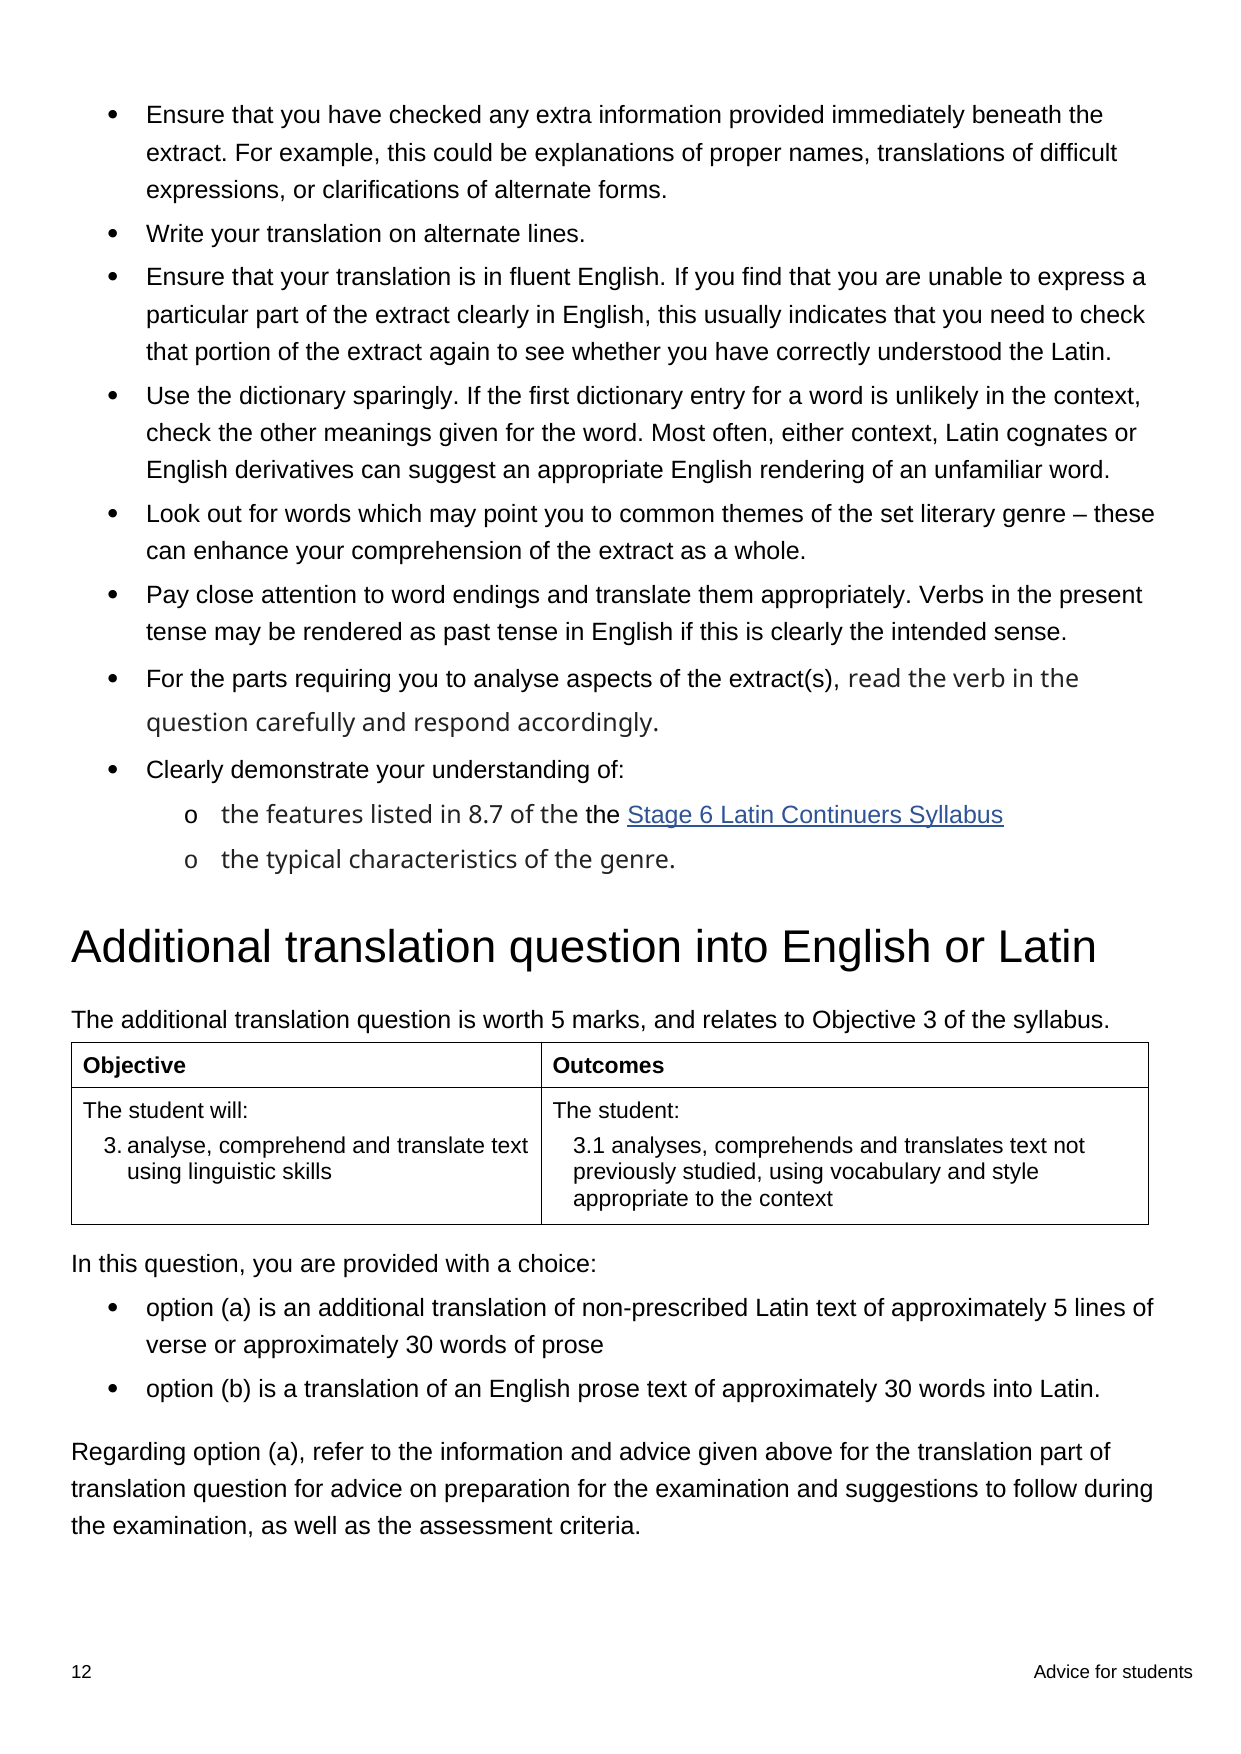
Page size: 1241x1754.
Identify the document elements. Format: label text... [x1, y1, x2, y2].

list option (a) is an additional translation of non-prescribed Latin text of approximately 5 lines of verse or approximately 30 words of prose [108, 1293, 1169, 1359]
list the features listed in 8.7 of the the Stage 6 Latin Continuers Syllabus [183, 797, 1169, 831]
list the typical characteristics of the genre. [183, 842, 1169, 876]
table_cell The student: 3.1 analyses, comprehends and translates text not previously studied, using vocabulary and style appropriate to the context [542, 1088, 1148, 1223]
list Look out for words which may point you to common themes of the set literary genre – these can enhance your comprehension of the extract as a whole. [108, 499, 1169, 565]
subtitle Additional translation question into English or Latin [71, 919, 1169, 972]
text In this question, you are provided with a choice: [71, 1249, 1169, 1278]
list Pay close attention to word endings and translate them appropriately. Verbs in the present tense may be rendered as past tense in English if this is clearly the intended sense. [108, 580, 1169, 646]
text Regarding option (a), refer to the information and advice given above for the translation part of translation question for advice on preparation for the examination and suggestions to follow during the examination, as well as the assessment criteria. [71, 1436, 1169, 1540]
list Clearly demonstrate your understanding of: [108, 756, 1169, 784]
list The additional translation question is worth 5 marks, and relates to Objective 3 of the syllabus. [71, 1005, 1169, 1034]
list For the parts requiring you to analyse aspects of the extract(s), read the verb in the question carefully and respond accordingly. [108, 661, 1169, 739]
list Ensure that your translation is in fluent English. If you find that you are unable to express a particular part of the extract clearly in English, this usually indicates that you need to check that portion of the extract again to see whether you have correctly understood the Latin. [108, 262, 1169, 366]
list option (b) is a translation of an English prose text of approximately 30 words into Latin. [108, 1374, 1169, 1403]
table_header Outcomes [542, 1043, 1148, 1087]
list Write your translation on alternate lines. [108, 219, 1169, 247]
list Ensure that you have checked any extra information provided immediately beneath the extract. For example, this could be explanations of proper names, translations of difficult expressions, or clarifications of alternate forms. [108, 100, 1169, 204]
table_header Objective [72, 1043, 541, 1087]
list Use the dictionary sparingly. If the first dictionary entry for a word is unlikely in the context, check the other meanings given for the word. Most often, either context, Latin cognates or English derivatives can suggest an appropriate English rendering of an unfamiliar word. [108, 381, 1169, 484]
table_cell The student will: analyse, comprehend and translate text using linguistic skills [72, 1088, 541, 1223]
